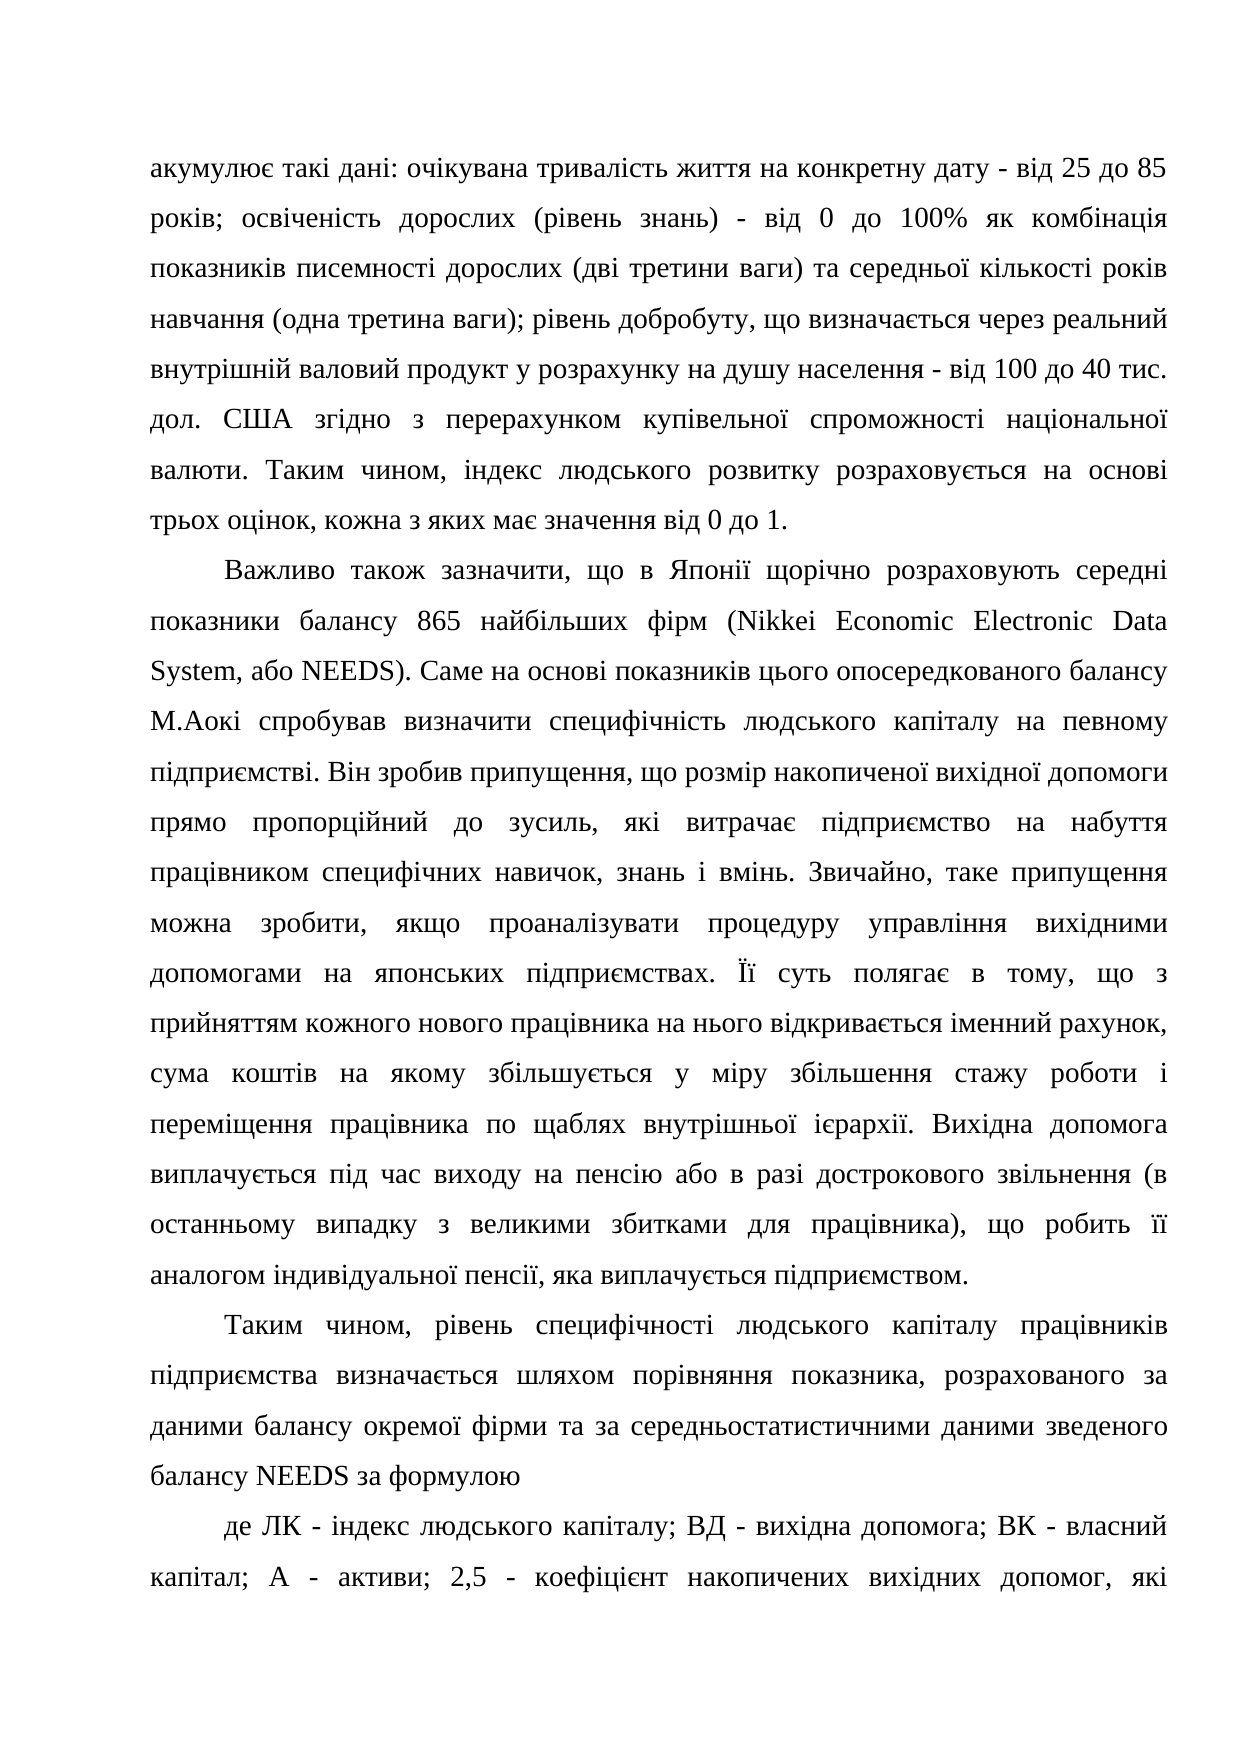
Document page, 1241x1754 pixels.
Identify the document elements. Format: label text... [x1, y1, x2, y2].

text Таким чином, рівень специфічності людського капіталу працівників підприємства визначається шляхом порівняння показника, розрахованого за даними балансу окремої фірми та за середньостатистичними даними зведеного балансу NEEDS за формулою [150, 1307, 1169, 1492]
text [150, 150, 1169, 536]
text Важливо також зазначити, що в Японії щорічно розраховують середні показники балансу 865 найбільших фірм (Nikkei Economic Electronic Data System, або NEEDS). Саме на основі показників цього опосередкованого балансу М.Аокі спробував визначити специфічність людського капіталу на певному підприємстві. Він зробив припущення, що розмір накопиченої вихідної допомоги прямо пропорційний до зусиль, які витрачає підприємство на набуття працівником специфічних навичок, знань і вмінь. Звичайно, таке припущення можна зробити, якщо проаналізувати процедуру управління вихідними допомогами на японських підприємствах. Її суть полягає в тому, що з прийняттям кожного нового працівника на нього відкривається іменний рахунок, сума коштів на якому збільшується у міру збільшення стажу роботи і переміщення працівника по щаблях внутрішньої ієрархії. Вихідна допомога виплачується під час виходу на пенсію або в разі дострокового звільнення (в останньому випадку з великими збитками для працівника), що робить її аналогом індивідуальної пенсії, яка виплачується підприємством. [150, 552, 1169, 1290]
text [150, 1508, 1169, 1592]
